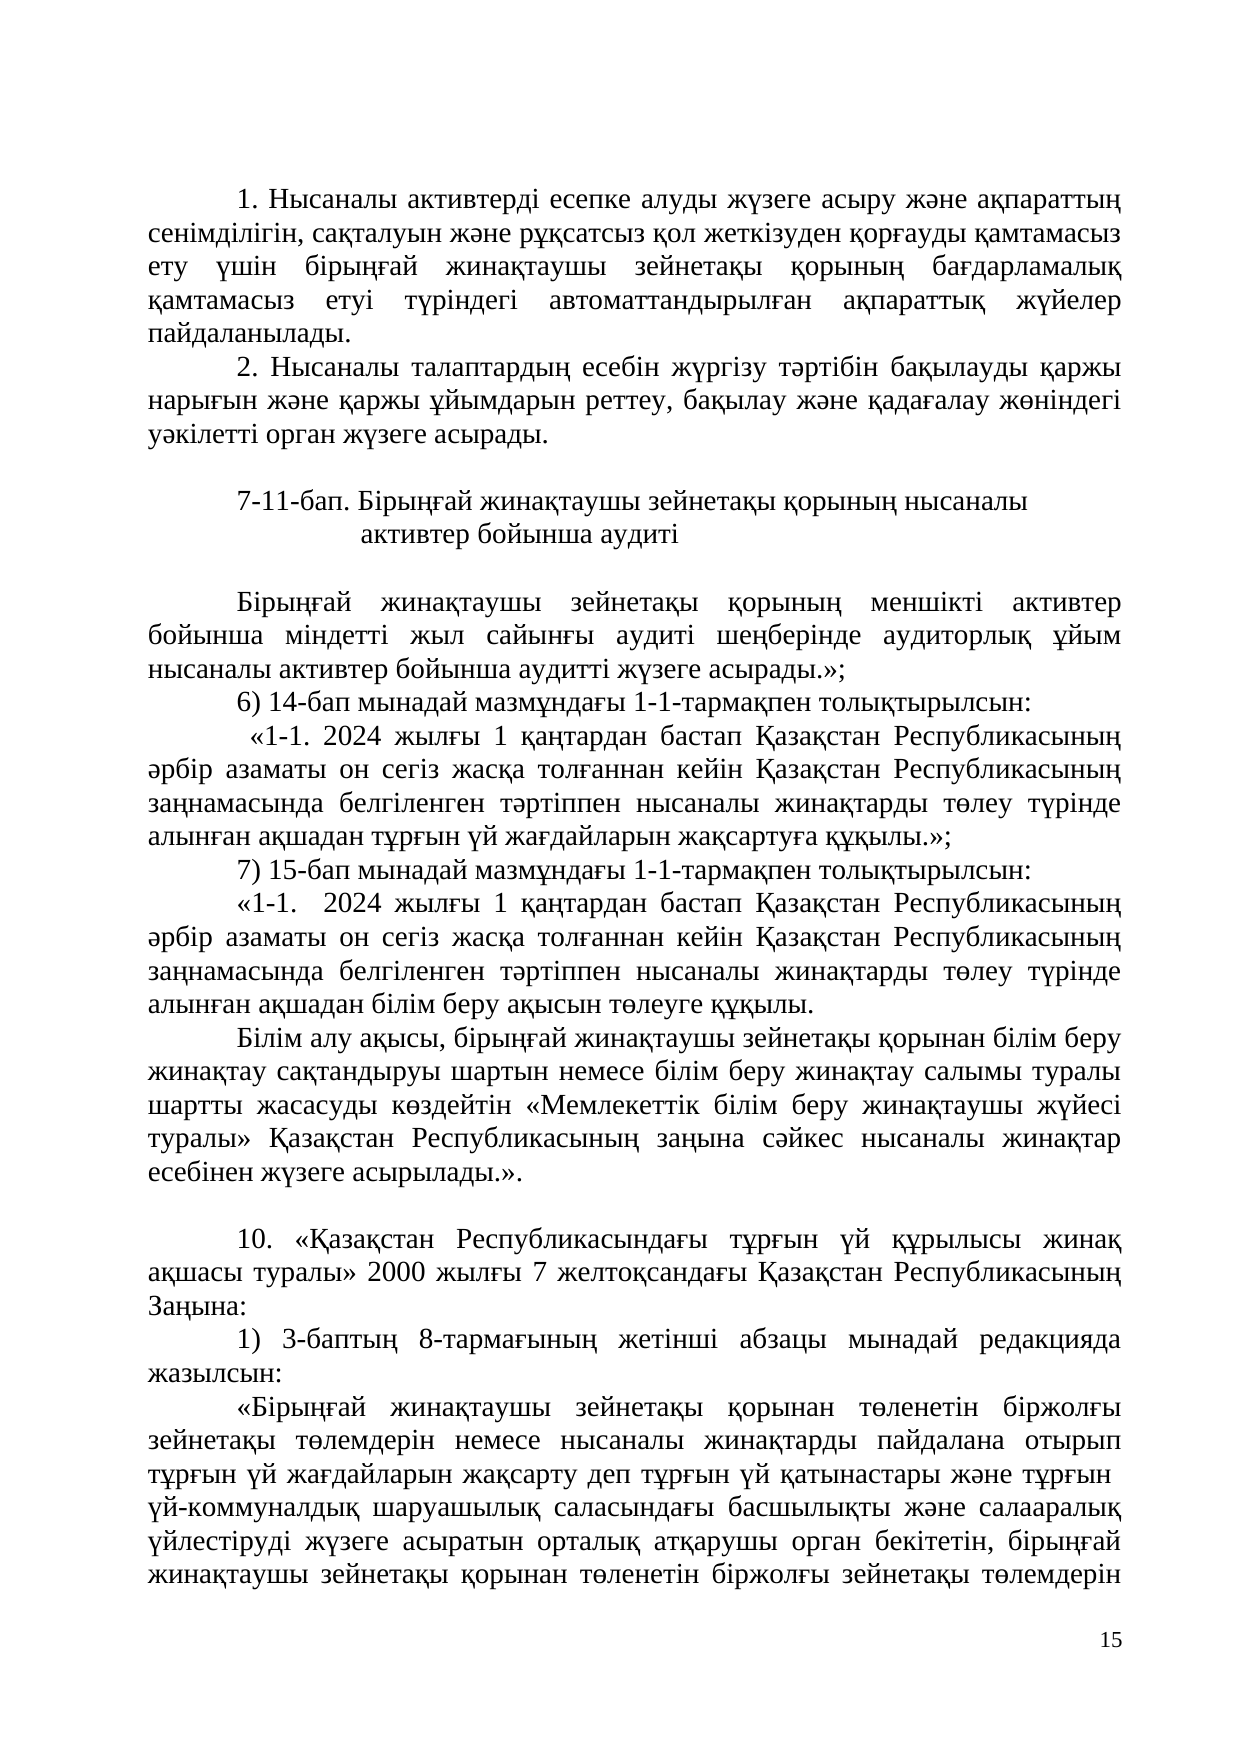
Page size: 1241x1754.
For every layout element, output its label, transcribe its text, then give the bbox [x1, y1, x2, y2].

text 2. Нысаналы талаптардың есебін жүргізу тәртібін бақылауды қаржы нарығын және қаржы ұйымдарын реттеу, бақылау және қадағалау жөніндегі уәкілетті орган жүзеге асырады. [148, 349, 1122, 449]
text «1-1. 2024 жылғы 1 қаңтардан бастап Қазақстан Республикасының әрбір азаматы он сегіз жасқа толғаннан кейін Қазақстан Республикасының заңнамасында белгіленген тәртіппен нысаналы жинақтарды төлеу түрінде алынған ақшадан тұрғын үй жағдайларын жақсартуға құқылы.»; [148, 718, 1122, 852]
text 1. Нысаналы активтерді есепке алуды жүзеге асыру және ақпараттың сенімділігін, сақталуын және рұқсатсыз қол жеткізуден қорғауды қамтамасыз ету үшін бірыңғай жинақтаушы зейнетақы қорының бағдарламалық қамтамасыз етуі түріндегі автоматтандырылған ақпараттық жүйелер пайдаланылады. [148, 181, 1122, 349]
text 7-11-бап. Бірыңғай жинақтаушы зейнетақы қорының нысаналы [148, 483, 1122, 517]
text 1) 3-баптың 8-тармағының жетінші абзацы мынадай редакцияда жазылсын: [148, 1322, 1122, 1389]
text 6) 14-бап мынадай мазмұндағы 1-1-тармақпен толықтырылсын: [148, 684, 1122, 718]
text Бірыңғай жинақтаушы зейнетақы қорының меншікті активтер бойынша міндетті жыл сайынғы аудиті шеңберінде аудиторлық ұйым нысаналы активтер бойынша аудитті жүзеге асырады.»; [148, 584, 1122, 684]
text активтер бойынша аудиті [148, 517, 1122, 550]
text «1-1. 2024 жылғы 1 қаңтардан бастап Қазақстан Республикасының әрбір азаматы он сегіз жасқа толғаннан кейін Қазақстан Республикасының заңнамасында белгіленген тәртіппен нысаналы жинақтарды төлеу түрінде алынған ақшадан білім беру ақысын төлеуге құқылы. [148, 886, 1122, 1020]
text 10. «Қазақстан Республикасындағы тұрғын үй құрылысы жинақ ақшасы туралы» 2000 жылғы 7 желтоқсандағы Қазақстан Республикасының Заңына: [148, 1221, 1122, 1322]
text Білім алу ақысы, бірыңғай жинақтаушы зейнетақы қорынан білім беру жинақтау сақтандыруы шартын немесе білім беру жинақтау салымы туралы шартты жасасуды көздейтін «Мемлекеттік білім беру жинақтаушы жүйесі туралы» Қазақстан Республикасының заңына сәйкес нысаналы жинақтар есебінен жүзеге асырылады.». [148, 1020, 1122, 1187]
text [148, 1389, 1122, 1590]
text 7) 15-бап мынадай мазмұндағы 1-1-тармақпен толықтырылсын: [148, 852, 1122, 886]
